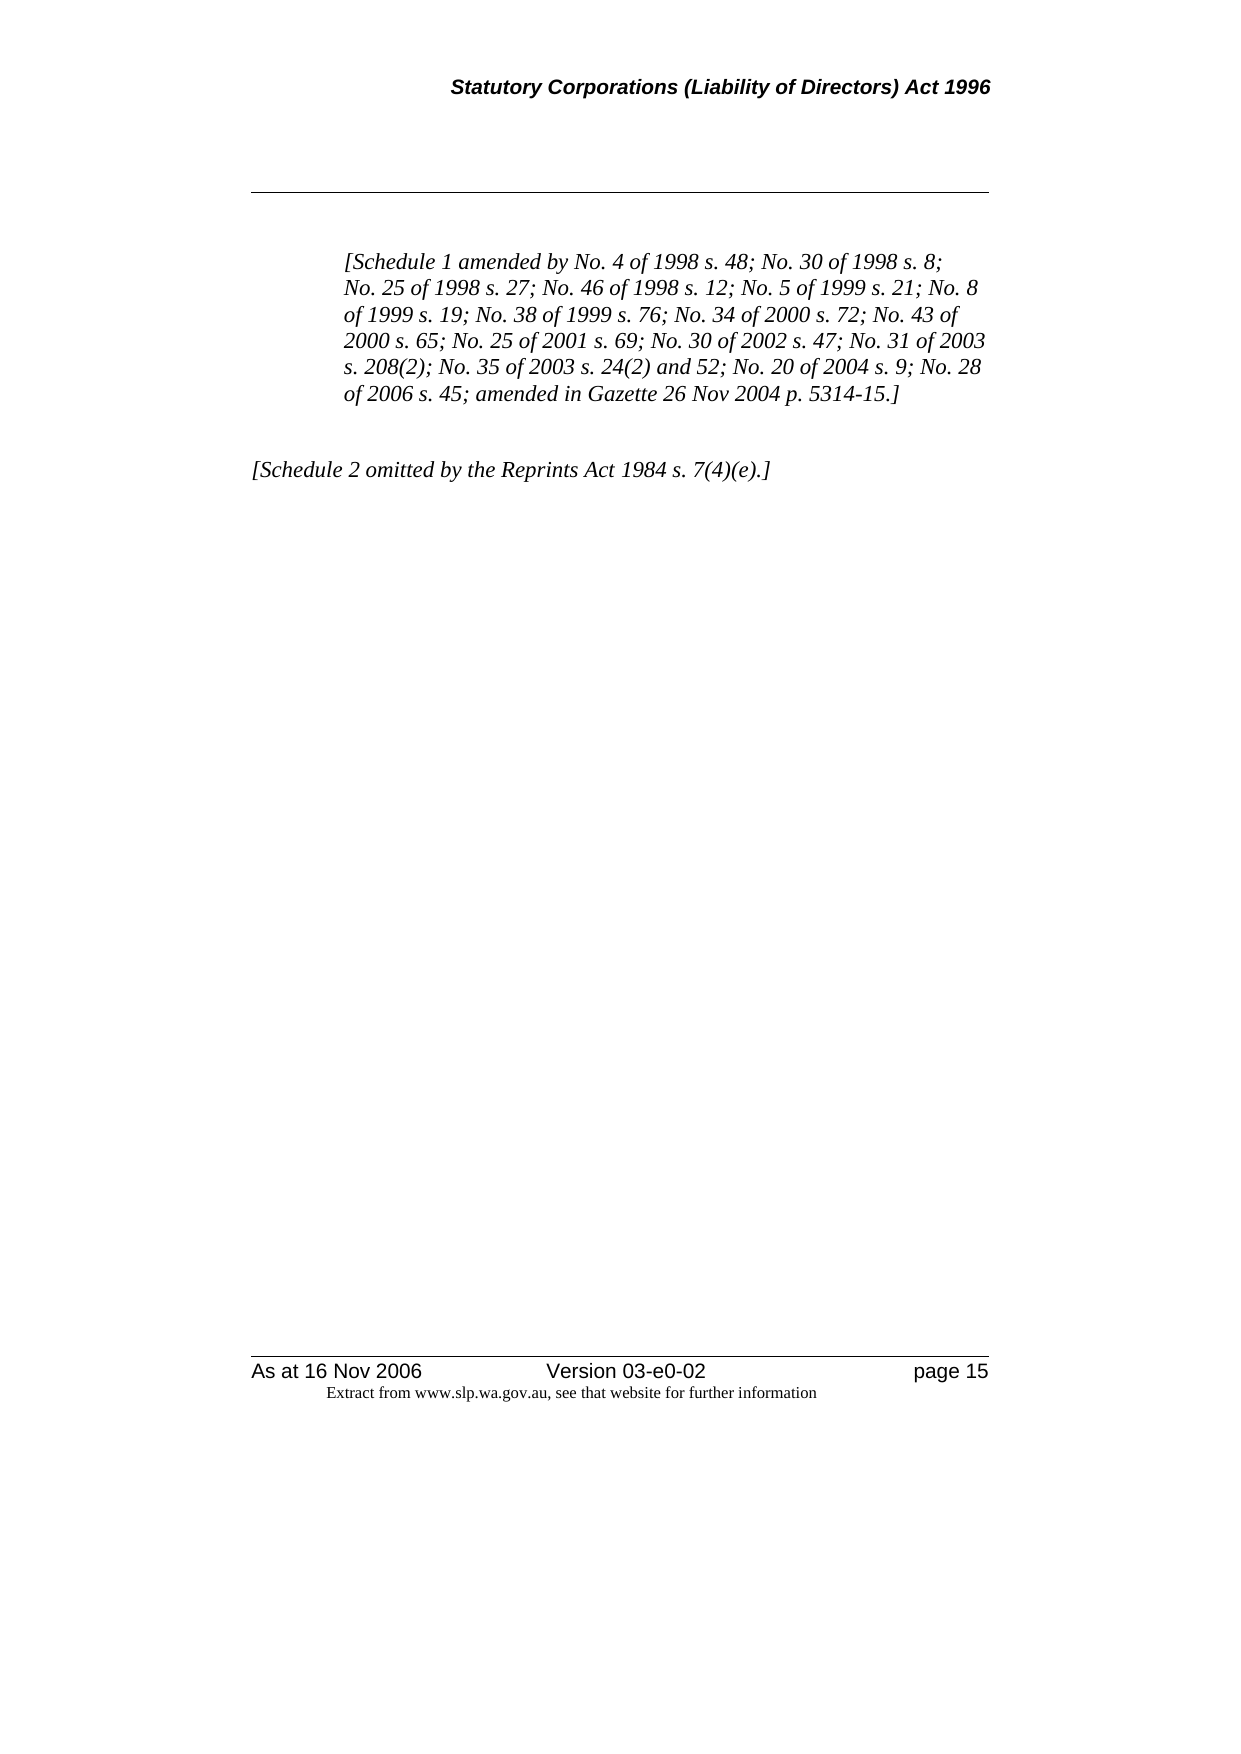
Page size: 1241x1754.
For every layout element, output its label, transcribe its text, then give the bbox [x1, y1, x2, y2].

text [Schedule 2 omitted by the Reprints Act 1984 s. 7(4)(e).] [251, 456, 989, 482]
text [Schedule 1 amended by No. 4 of 1998 s. 48; No. 30 of 1998 s. 8; No. 25 of 1998 s. 27; No. 46 of 1998 s. 12; No. 5 of 1999 s. 21; No. 8 of 1999 s. 19; No. 38 of 1999 s. 76; No. 34 of 2000 s. 72; No. 43 of 2000 s. 65; No. 25 of 2001 s. 69; No. 30 of 2002 s. 47; No. 31 of 2003 s. 208(2); No. 35 of 2003 s. 24(2) and 52; No. 20 of 2004 s. 9; No. 28 of 2006 s. 45; amended in Gazette 26 Nov 2004 p. 5314-15.] [251, 248, 989, 406]
